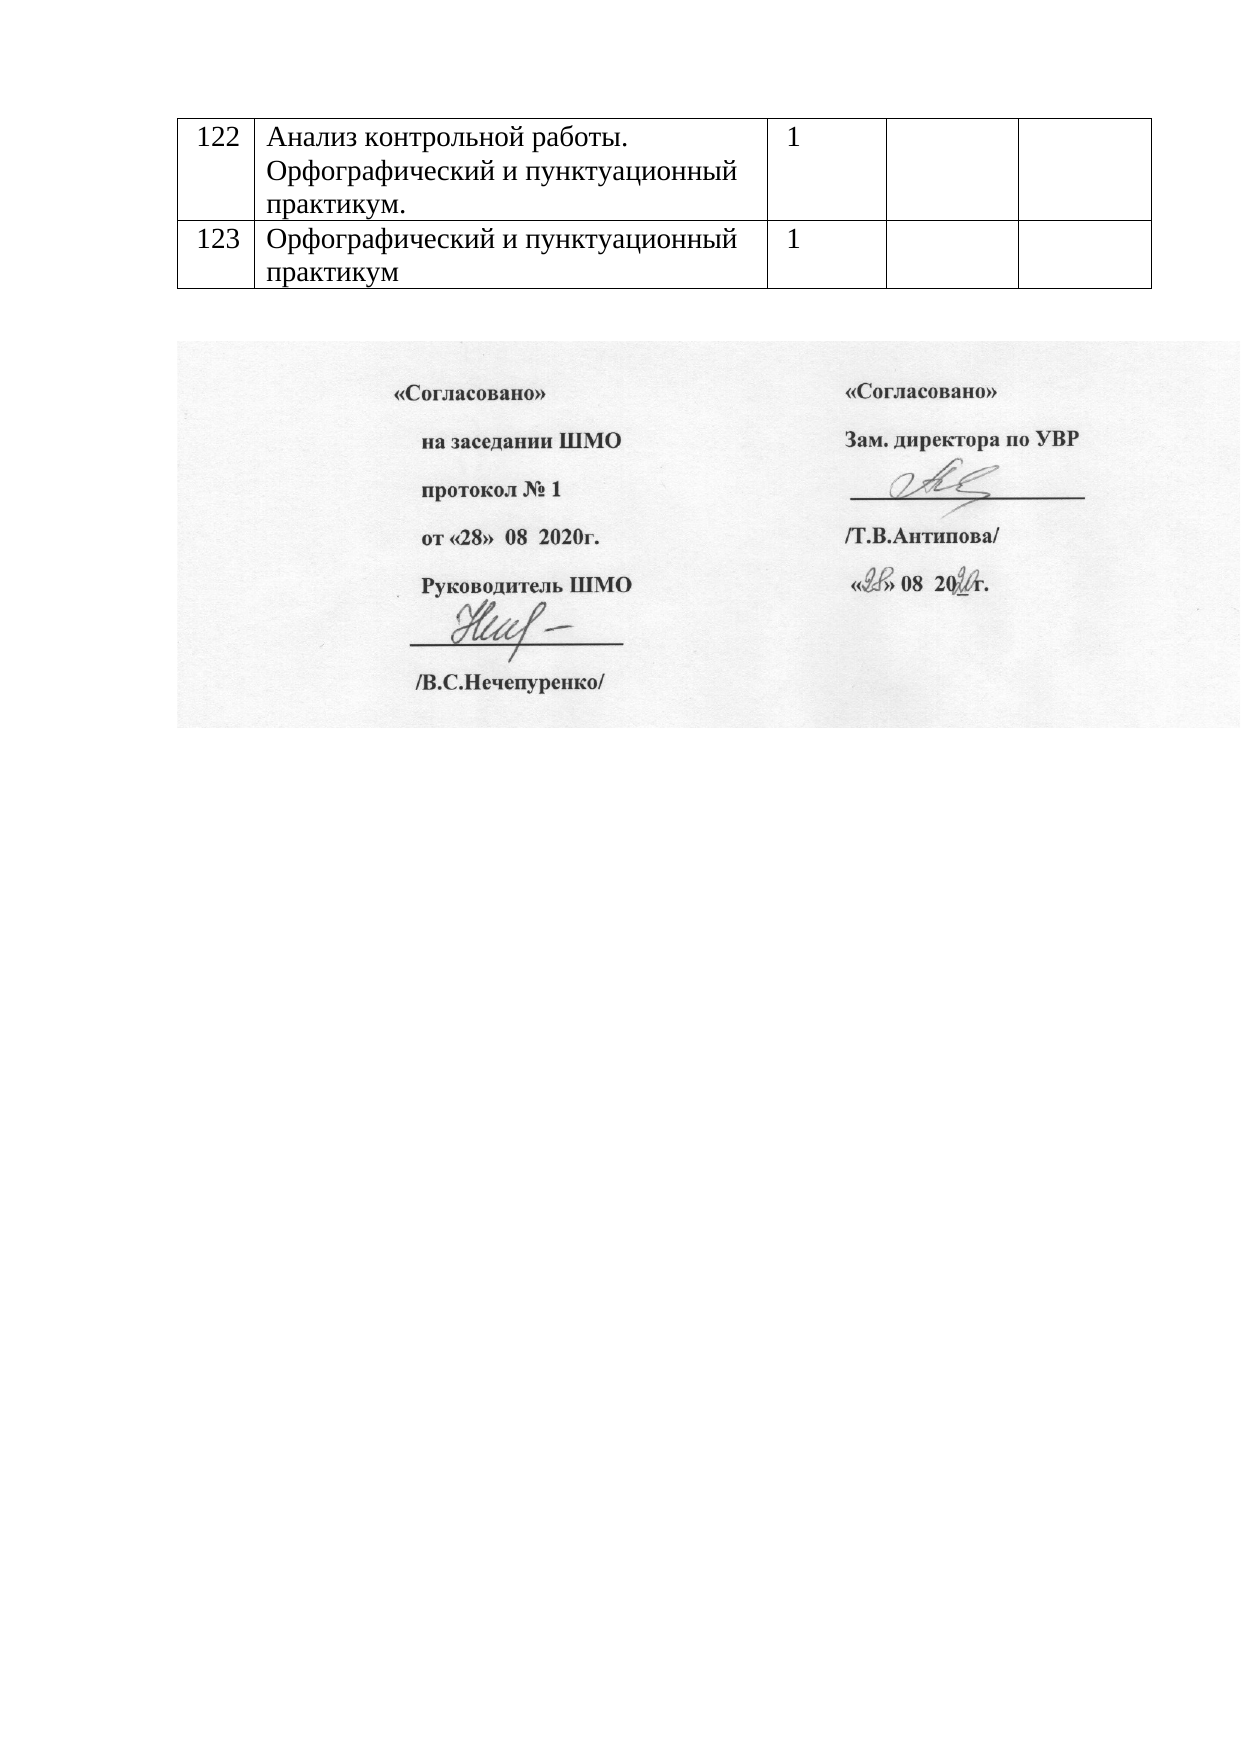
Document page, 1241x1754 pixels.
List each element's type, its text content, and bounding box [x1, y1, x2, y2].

table_cell [887, 119, 1018, 220]
picture [177, 341, 1241, 728]
table_cell 1 [768, 221, 886, 288]
table_cell 123 [178, 221, 254, 288]
table_cell Орфографический и пунктуационный практикум [255, 221, 767, 288]
table_cell 1 [768, 119, 886, 220]
table_cell [1019, 119, 1151, 220]
table_cell Анализ контрольной работы. Орфографический и пунктуационный практикум. [255, 119, 767, 220]
table_cell [1019, 221, 1151, 288]
table_cell 122 [178, 119, 254, 220]
table_cell [887, 221, 1018, 288]
